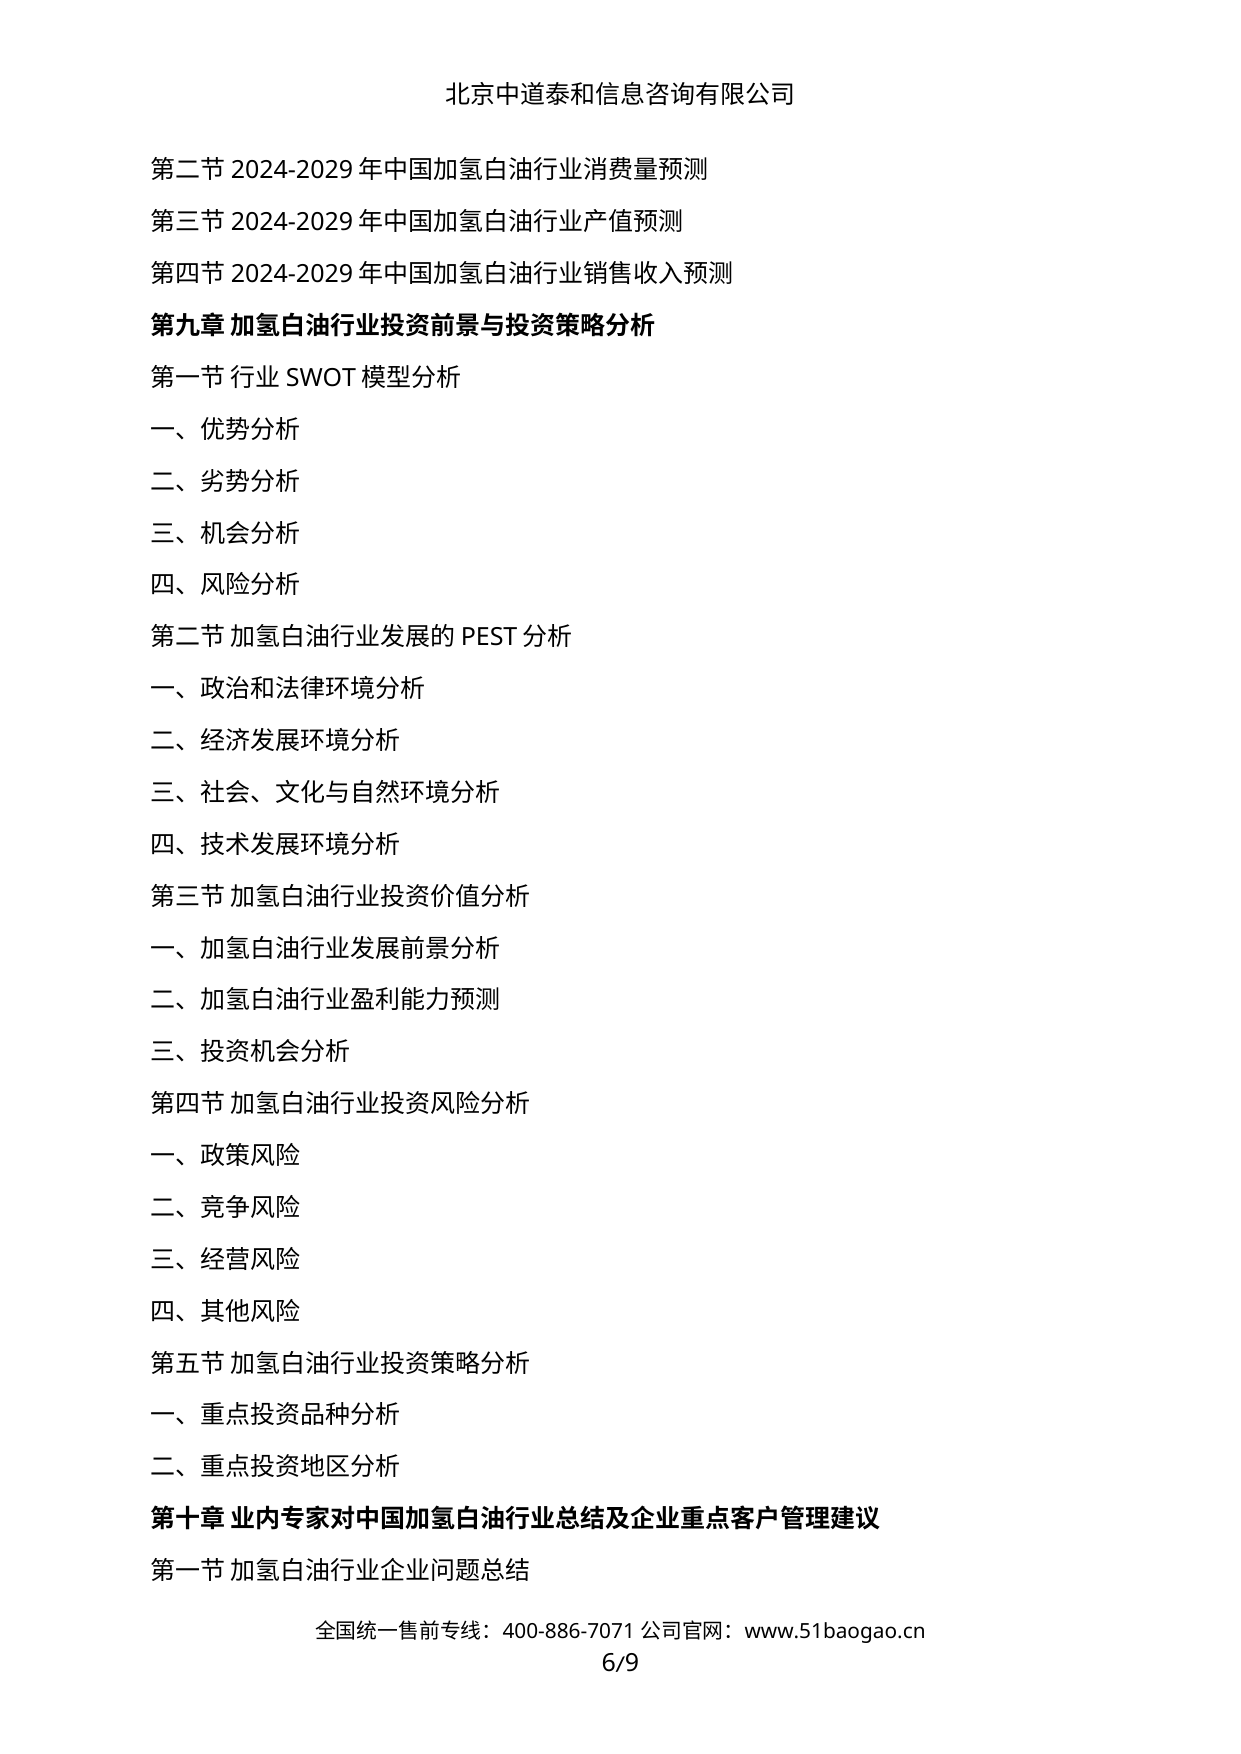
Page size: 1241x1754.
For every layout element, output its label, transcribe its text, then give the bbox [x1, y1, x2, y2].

text 一、加氢白油行业发展前景分析 [150, 928, 1090, 964]
text 第九章 加氢白油行业投资前景与投资策略分析 [150, 306, 1090, 342]
text 三、机会分析 [150, 513, 1090, 549]
text 二、经济发展环境分析 [150, 721, 1090, 757]
text 四、风险分析 [150, 565, 1090, 601]
text 第三节 2024-2029年中国加氢白油行业产值预测 [150, 202, 1090, 238]
text 二、重点投资地区分析 [150, 1447, 1090, 1483]
text 第二节 2024-2029年中国加氢白油行业消费量预测 [150, 150, 1090, 186]
text 第三节 加氢白油行业投资价值分析 [150, 876, 1090, 912]
text 第四节 加氢白油行业投资风险分析 [150, 1084, 1090, 1120]
text 三、社会、文化与自然环境分析 [150, 772, 1090, 809]
text 一、重点投资品种分析 [150, 1395, 1090, 1431]
text 一、优势分析 [150, 409, 1090, 446]
text 一、政治和法律环境分析 [150, 669, 1090, 705]
text 第一节 加氢白油行业企业问题总结 [150, 1551, 1090, 1587]
text 二、加氢白油行业盈利能力预测 [150, 980, 1090, 1016]
text 第一节 行业SWOT模型分析 [150, 357, 1090, 394]
text 四、其他风险 [150, 1291, 1090, 1327]
text 二、劣势分析 [150, 461, 1090, 497]
text 第十章 业内专家对中国加氢白油行业总结及企业重点客户管理建议 [150, 1499, 1090, 1535]
text 三、经营风险 [150, 1239, 1090, 1276]
text 第五节 加氢白油行业投资策略分析 [150, 1343, 1090, 1379]
text 第二节 加氢白油行业发展的PEST分析 [150, 617, 1090, 653]
text 第四节 2024-2029年中国加氢白油行业销售收入预测 [150, 254, 1090, 290]
text 三、投资机会分析 [150, 1032, 1090, 1068]
text 一、政策风险 [150, 1136, 1090, 1172]
text 四、技术发展环境分析 [150, 824, 1090, 861]
text 二、竞争风险 [150, 1187, 1090, 1224]
